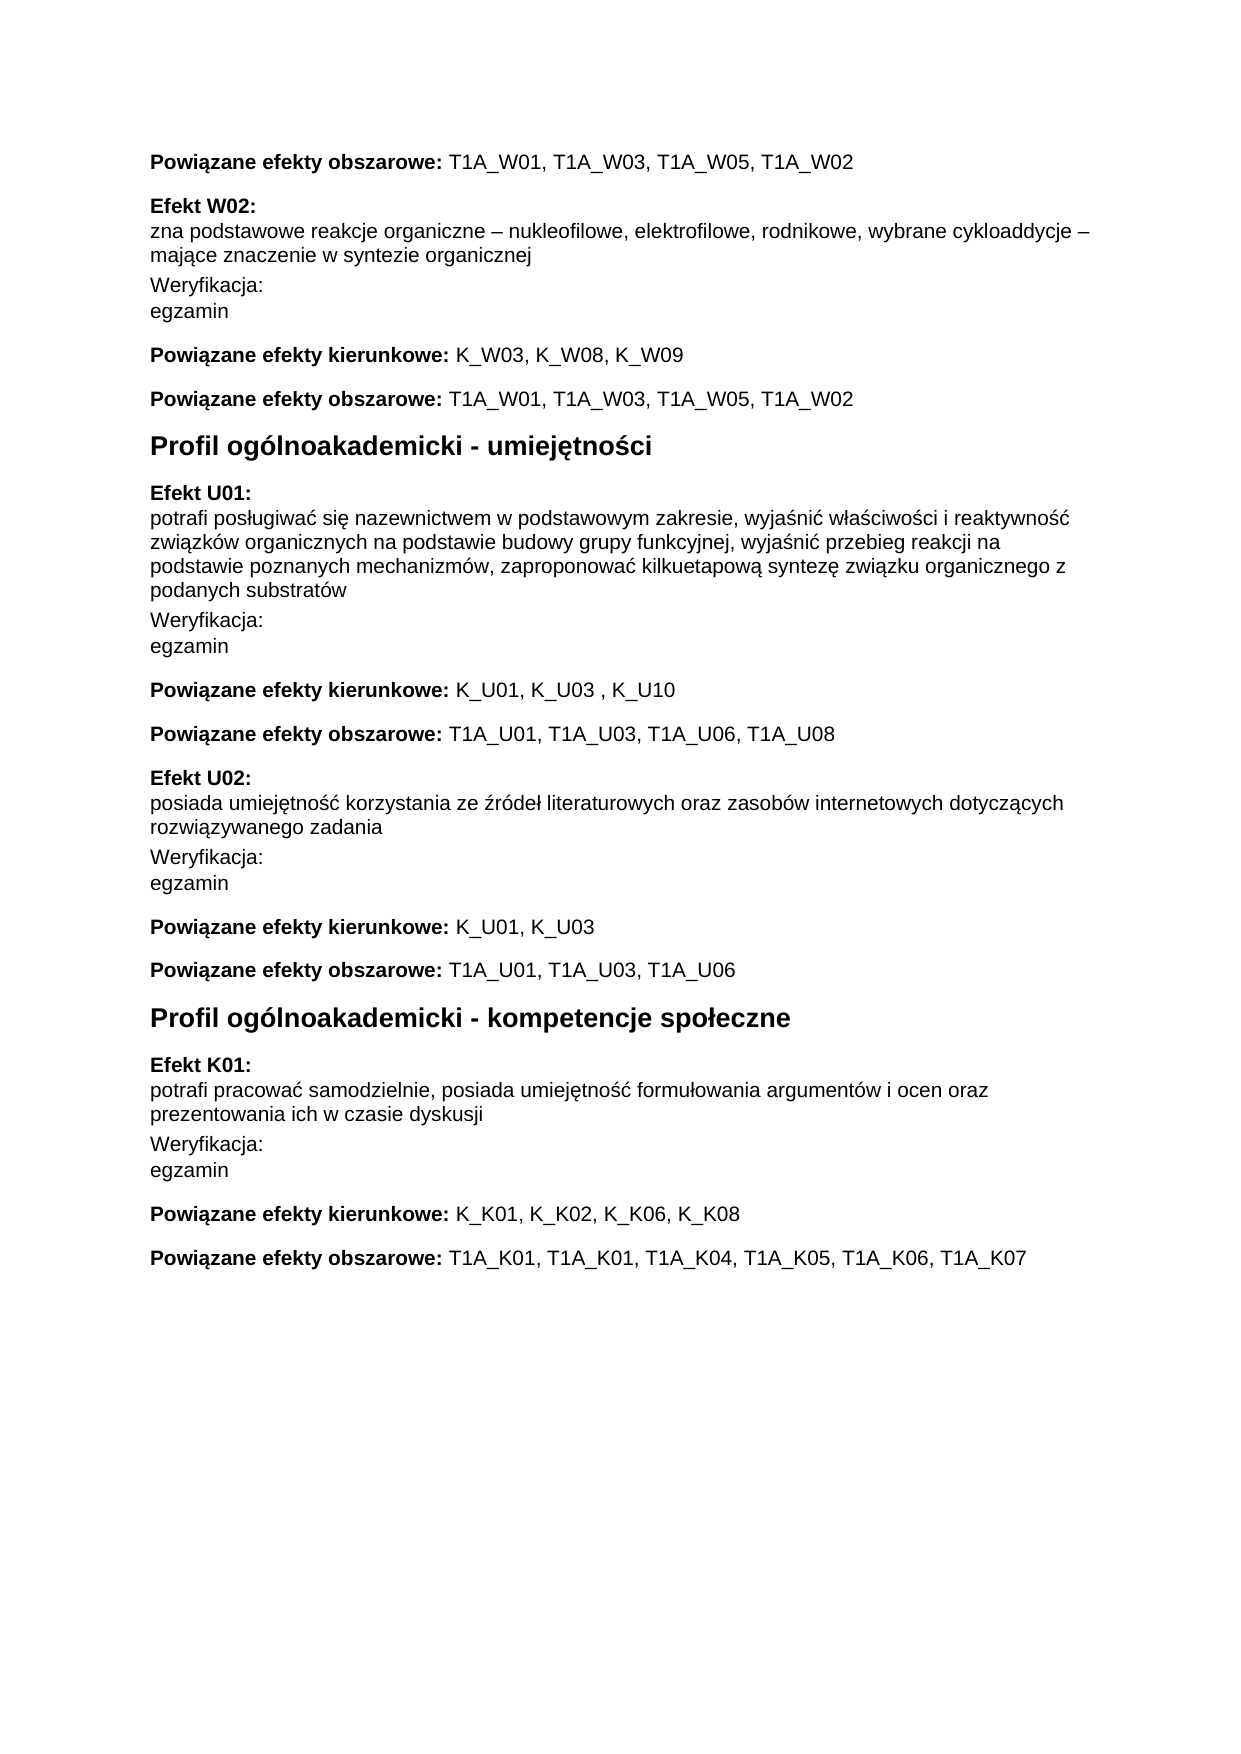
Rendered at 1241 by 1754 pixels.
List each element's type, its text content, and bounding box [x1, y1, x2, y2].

text potrafi pracować samodzielnie, posiada umiejętność formułowania argumentów i ocen oraz prezentowania ich w czasie dyskusji [150, 1078, 1090, 1126]
text Powiązane efekty obszarowe: T1A_U01, T1A_U03, T1A_U06, T1A_U08 [150, 722, 1090, 746]
text Powiązane efekty kierunkowe: K_K01, K_K02, K_K06, K_K08 [150, 1202, 1090, 1226]
text Powiązane efekty kierunkowe: K_U01, K_U03 , K_U10 [150, 678, 1090, 702]
text Powiązane efekty obszarowe: T1A_W01, T1A_W03, T1A_W05, T1A_W02 [150, 150, 1090, 174]
text egzamin [150, 634, 1090, 658]
text Powiązane efekty obszarowe: T1A_K01, T1A_K01, T1A_K04, T1A_K05, T1A_K06, T1A_K07 [150, 1246, 1090, 1270]
text Weryfikacja: [150, 608, 1090, 632]
text egzamin [150, 299, 1090, 323]
text Weryfikacja: [150, 845, 1090, 869]
text Powiązane efekty kierunkowe: K_W03, K_W08, K_W09 [150, 343, 1090, 367]
text potrafi posługiwać się nazewnictwem w podstawowym zakresie, wyjaśnić właściwości i reaktywność związków organicznych na podstawie budowy grupy funkcyjnej, wyjaśnić przebieg reakcji na podstawie poznanych mechanizmów, zaproponować kilkuetapową syntezę związku organicznego z podanych substratów [150, 506, 1090, 602]
subtitle Profil ogólnoakademicki - umiejętności [150, 430, 1090, 461]
text egzamin [150, 871, 1090, 895]
text zna podstawowe reakcje organiczne – nukleofilowe, elektrofilowe, rodnikowe, wybrane cykloaddycje – mające znaczenie w syntezie organicznej [150, 219, 1090, 267]
text Powiązane efekty kierunkowe: K_U01, K_U03 [150, 914, 1090, 938]
subtitle Profil ogólnoakademicki - kompetencje społeczne [150, 1002, 1090, 1033]
text posiada umiejętność korzystania ze źródeł literaturowych oraz zasobów internetowych dotyczących rozwiązywanego zadania [150, 791, 1090, 838]
text Weryfikacja: [150, 1132, 1090, 1156]
text Efekt K01: [150, 1053, 1090, 1077]
text egzamin [150, 1158, 1090, 1182]
text Powiązane efekty obszarowe: T1A_U01, T1A_U03, T1A_U06 [150, 958, 1090, 982]
text Powiązane efekty obszarowe: T1A_W01, T1A_W03, T1A_W05, T1A_W02 [150, 386, 1090, 410]
text Efekt W02: [150, 194, 1090, 218]
text Efekt U02: [150, 766, 1090, 789]
text Efekt U01: [150, 481, 1090, 505]
text Weryfikacja: [150, 273, 1090, 297]
